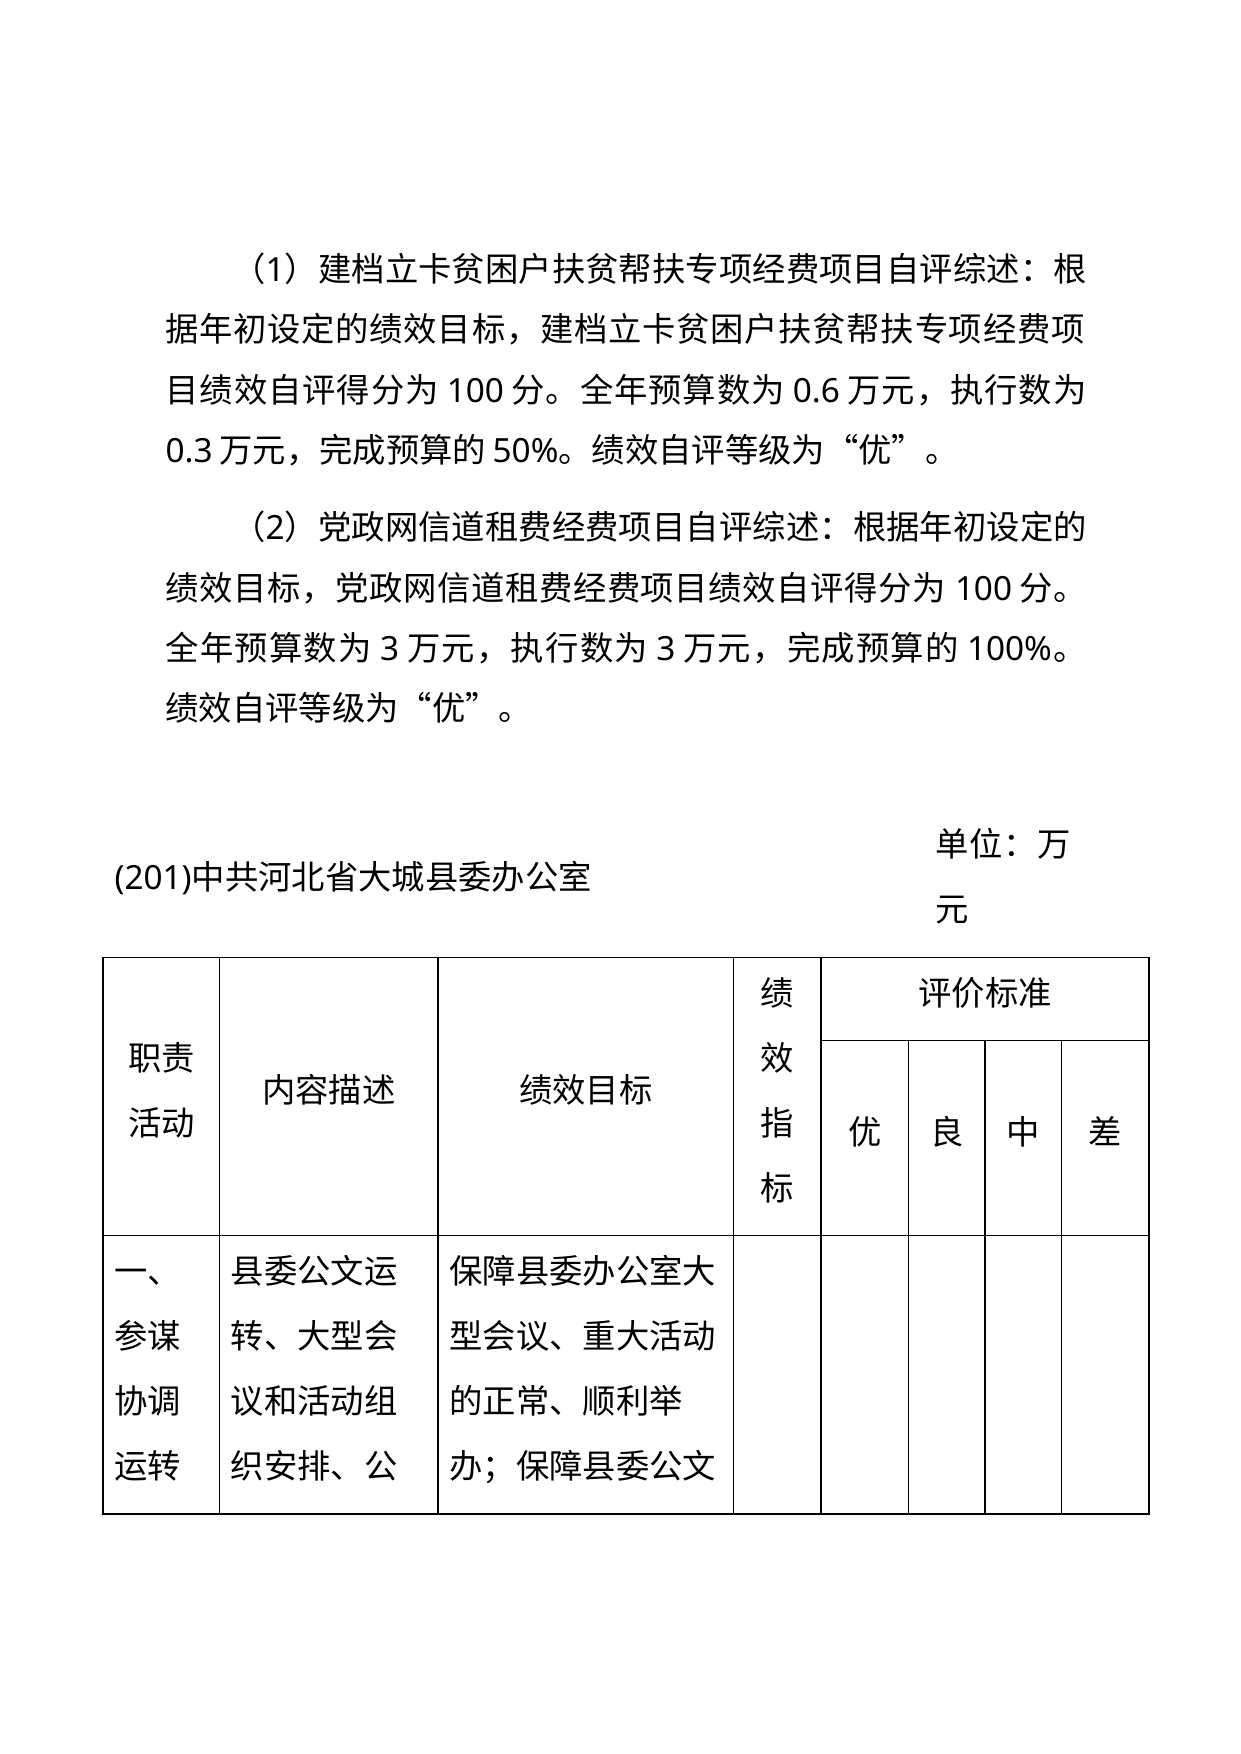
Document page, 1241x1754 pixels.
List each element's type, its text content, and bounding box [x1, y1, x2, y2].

table_cell 职责活动 [104, 958, 219, 1235]
table_cell 中 [986, 1041, 1061, 1235]
table_cell 保障县委办公室大型会议、重大活动的正常、顺利举办；保障县委公文正常运转。 [439, 1236, 733, 1513]
list 党政网信道租费经费项目自评综述：根据年初设定的绩效目标，党政网信道租费经费项目绩效自评得分为100分。全年预算数为3万元，执行数为3万元，完成预算的100%。绩效自评等级为“优”。 [165, 491, 1087, 733]
table_cell 优 [822, 1041, 908, 1235]
table_cell 内容描述 [220, 958, 437, 1235]
table_cell 良 [909, 1041, 984, 1235]
table_header (201)中共河北省大城县委办公室 [103, 810, 924, 957]
table_cell 差 [1062, 1041, 1148, 1235]
table_cell [734, 1236, 820, 1513]
table_cell 一、参谋协调运转 [104, 1236, 219, 1513]
table_cell 绩效目标 [439, 958, 733, 1235]
table_cell 评价标准 [822, 958, 1148, 1040]
table_cell [822, 1236, 908, 1513]
table_header 单位：万元 [924, 810, 1149, 957]
table_cell [986, 1236, 1061, 1513]
list 建档立卡贫困户扶贫帮扶专项经费项目自评综述：根据年初设定的绩效目标，建档立卡贫困户扶贫帮扶专项经费项目绩效自评得分为100分。全年预算数为0.6万元，执行数为0.3万元，完成预算的50%。绩效自评等级为“优”。 [165, 233, 1087, 474]
table_cell [909, 1236, 984, 1513]
table_cell 绩效指标 [734, 958, 820, 1235]
table_cell 县委公文运转、大型会议和活动组织安排、公务接待等。 [220, 1236, 437, 1513]
table_cell [1062, 1236, 1148, 1513]
